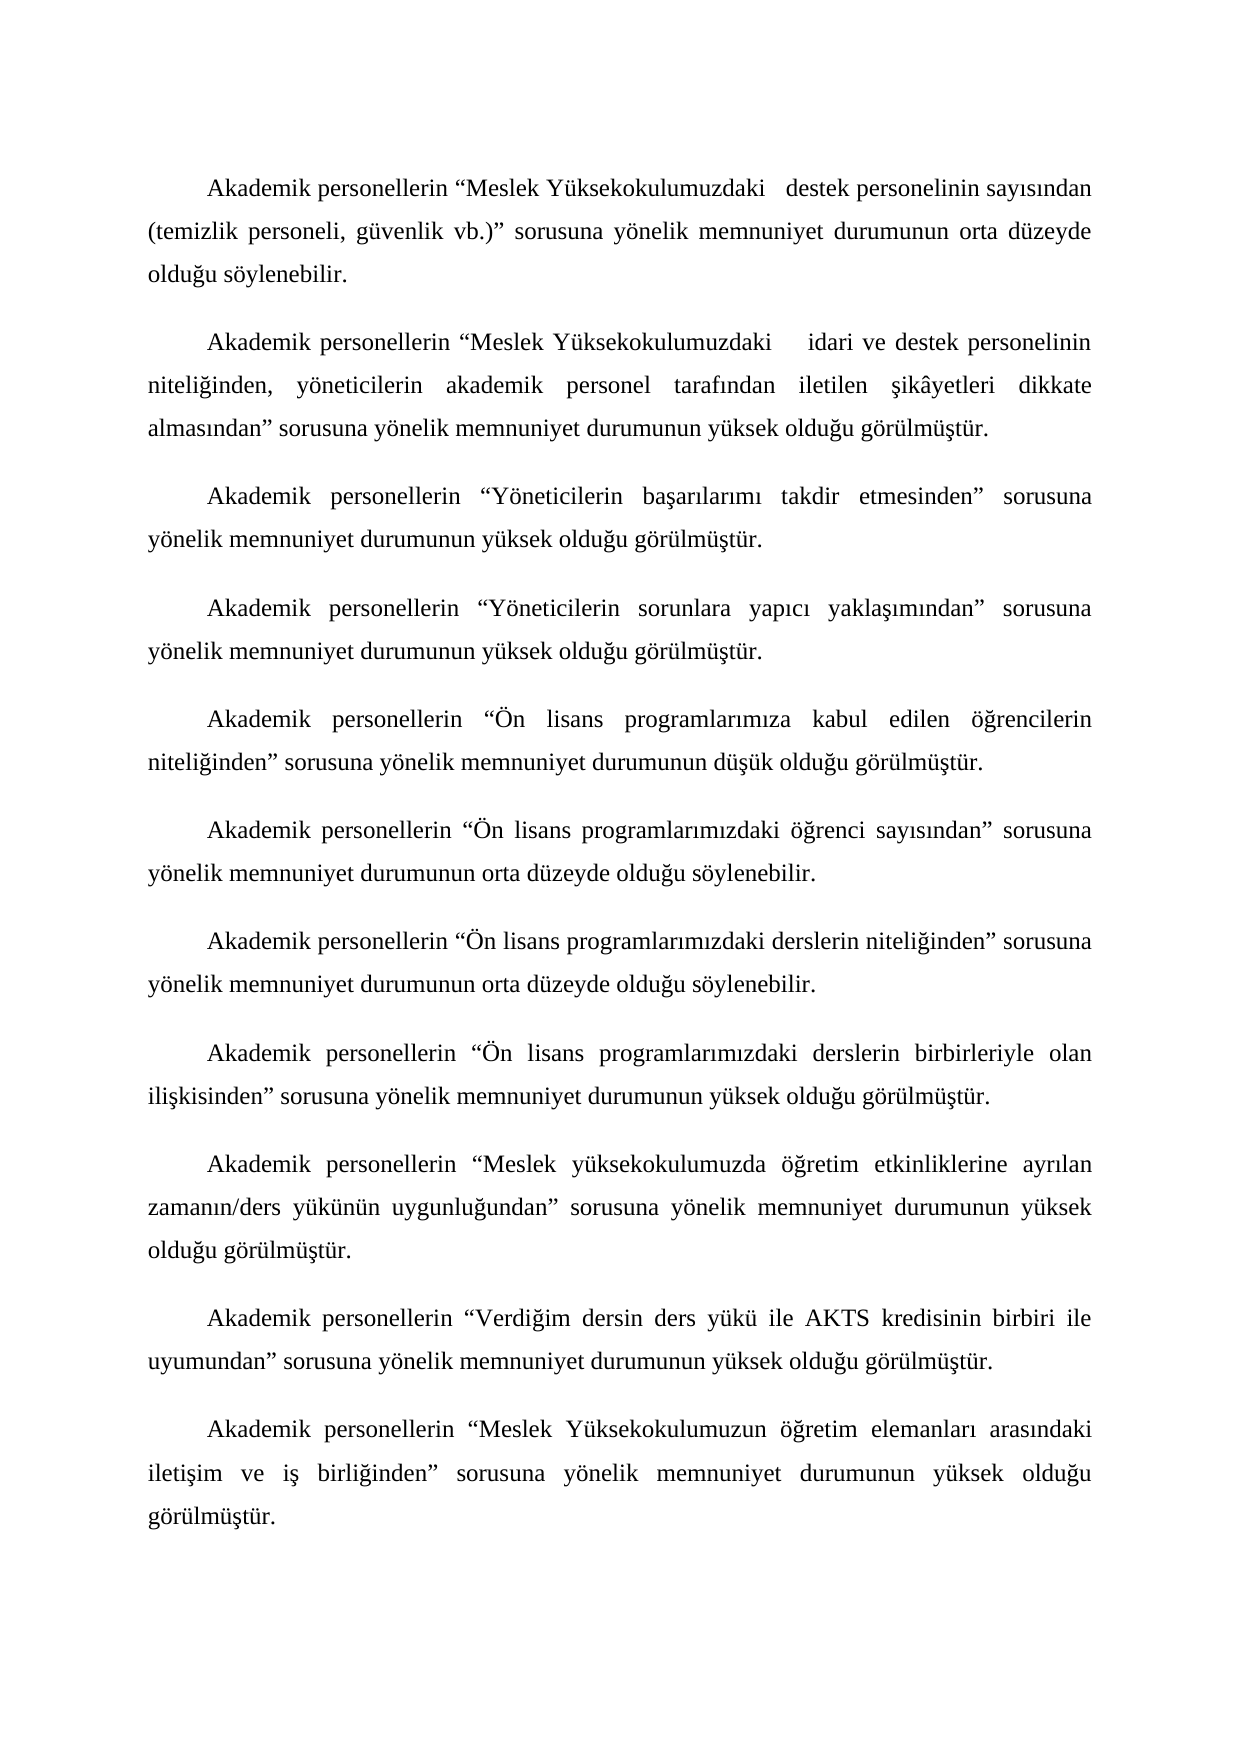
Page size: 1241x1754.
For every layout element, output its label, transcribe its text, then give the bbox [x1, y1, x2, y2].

text Akademik personellerin “Meslek yüksekokulumuzda öğretim etkinliklerine ayrılan zamanın/ders yükünün uygunluğundan” sorusuna yönelik memnuniyet durumunun yüksek olduğu görülmüştür. [148, 1149, 1093, 1264]
text Akademik personellerin “Meslek Yüksekokulumuzdaki destek personelinin sayısından (temizlik personeli, güvenlik vb.)” sorusuna yönelik memnuniyet durumunun orta düzeyde olduğu söylenebilir. [148, 173, 1093, 288]
text Akademik personellerin “Ön lisans programlarımızdaki öğrenci sayısından” sorusuna yönelik memnuniyet durumunun orta düzeyde olduğu söylenebilir. [148, 815, 1093, 887]
text Akademik personellerin “Verdiğim dersin ders yükü ile AKTS kredisinin birbiri ile uyumundan” sorusuna yönelik memnuniyet durumunun yüksek olduğu görülmüştür. [148, 1303, 1093, 1375]
text Akademik personellerin “Yöneticilerin sorunlara yapıcı yaklaşımından” sorusuna yönelik memnuniyet durumunun yüksek olduğu görülmüştür. [148, 593, 1093, 664]
text Akademik personellerin “Meslek Yüksekokulumuzun öğretim elemanları arasındaki iletişim ve iş birliğinden” sorusuna yönelik memnuniyet durumunun yüksek olduğu görülmüştür. [148, 1414, 1093, 1529]
text Akademik personellerin “Ön lisans programlarımızdaki derslerin birbirleriyle olan ilişkisinden” sorusuna yönelik memnuniyet durumunun yüksek olduğu görülmüştür. [148, 1038, 1093, 1109]
text Akademik personellerin “Ön lisans programlarımızdaki derslerin niteliğinden” sorusuna yönelik memnuniyet durumunun orta düzeyde olduğu söylenebilir. [148, 926, 1093, 998]
text Akademik personellerin “Meslek Yüksekokulumuzdaki idari ve destek personelinin niteliğinden, yöneticilerin akademik personel tarafından iletilen şikâyetleri dikkate almasından” sorusuna yönelik memnuniyet durumunun yüksek olduğu görülmüştür. [148, 327, 1093, 442]
text Akademik personellerin “Yöneticilerin başarılarımı takdir etmesinden” sorusuna yönelik memnuniyet durumunun yüksek olduğu görülmüştür. [148, 481, 1093, 553]
text Akademik personellerin “Ön lisans programlarımıza kabul edilen öğrencilerin niteliğinden” sorusuna yönelik memnuniyet durumunun düşük olduğu görülmüştür. [148, 704, 1093, 776]
